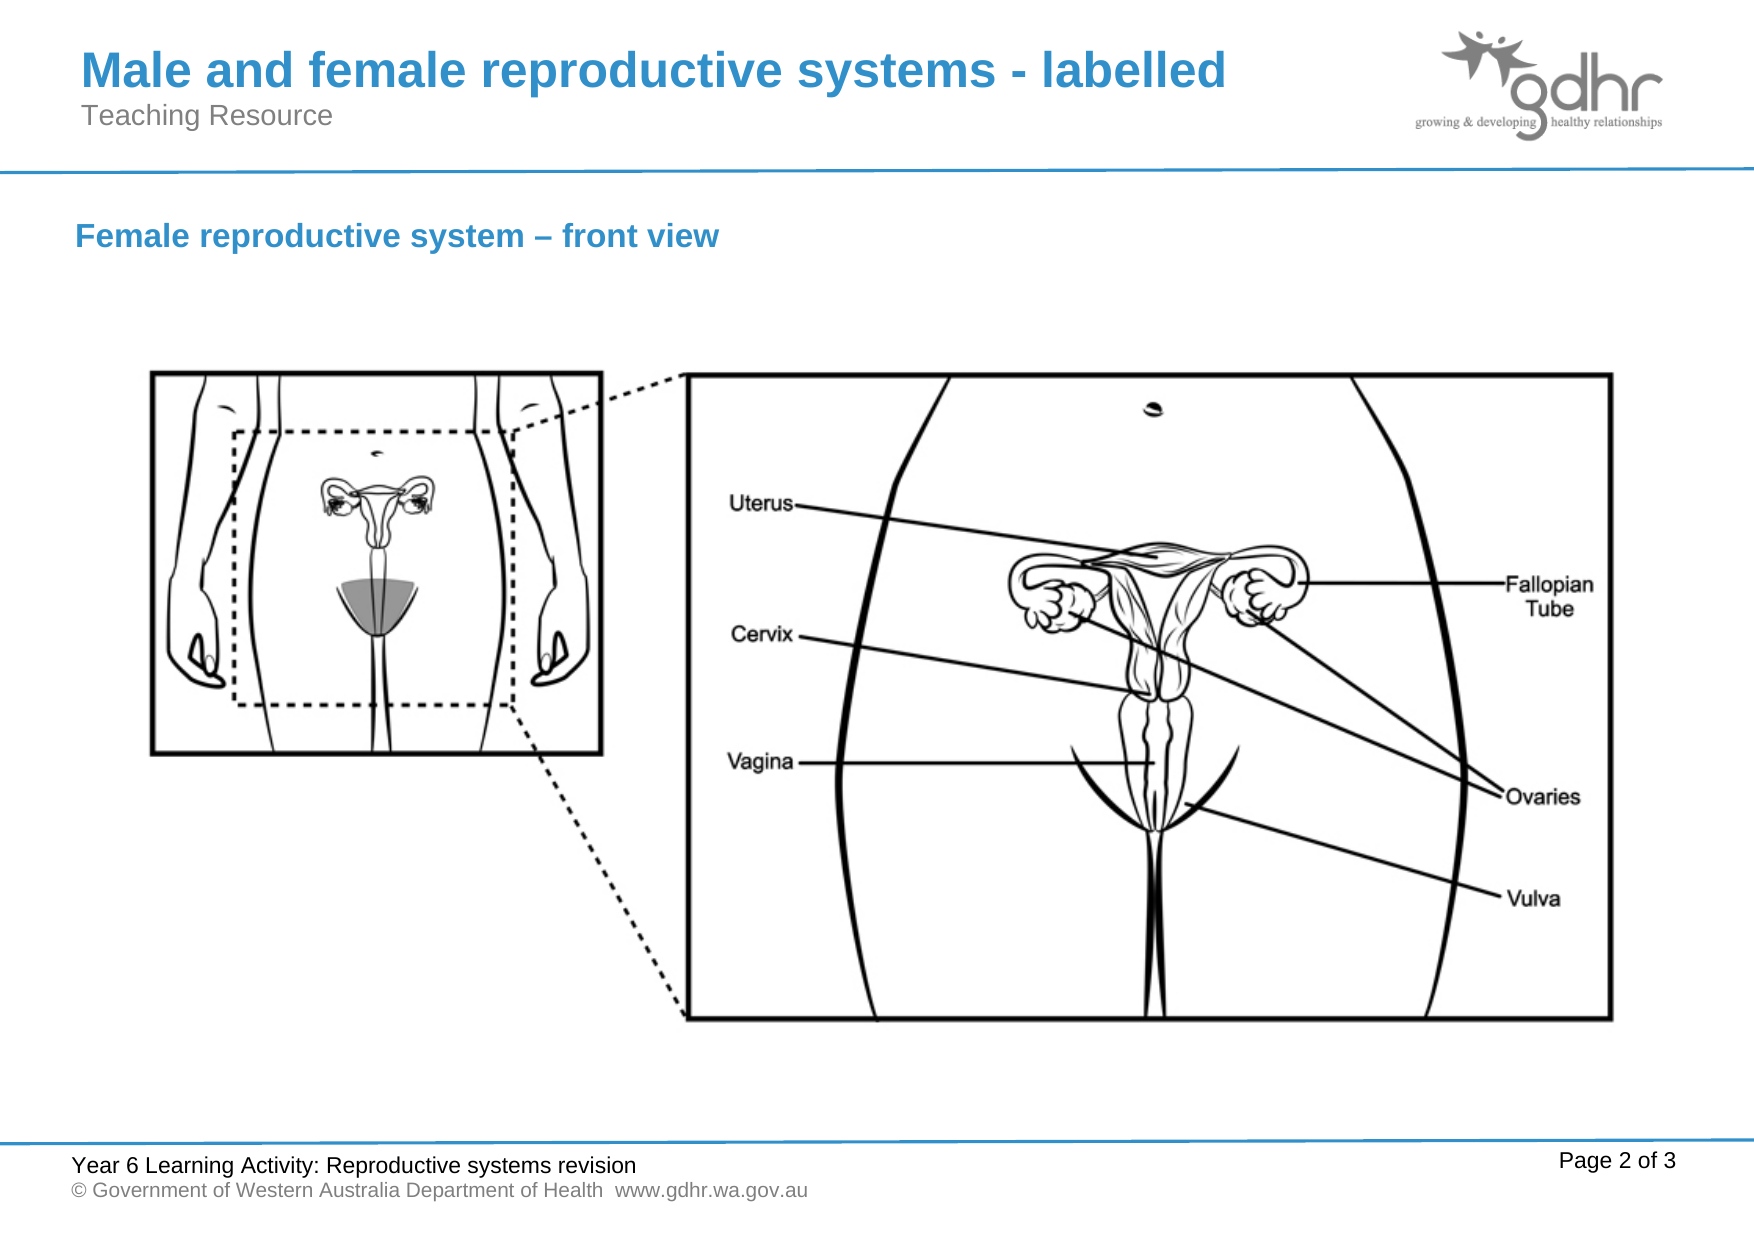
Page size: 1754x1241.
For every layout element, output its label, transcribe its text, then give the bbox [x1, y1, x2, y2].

picture [1410, 25, 1672, 147]
picture [75, 307, 1680, 1082]
subtitle Female reproductive system – front view [75, 216, 1679, 255]
